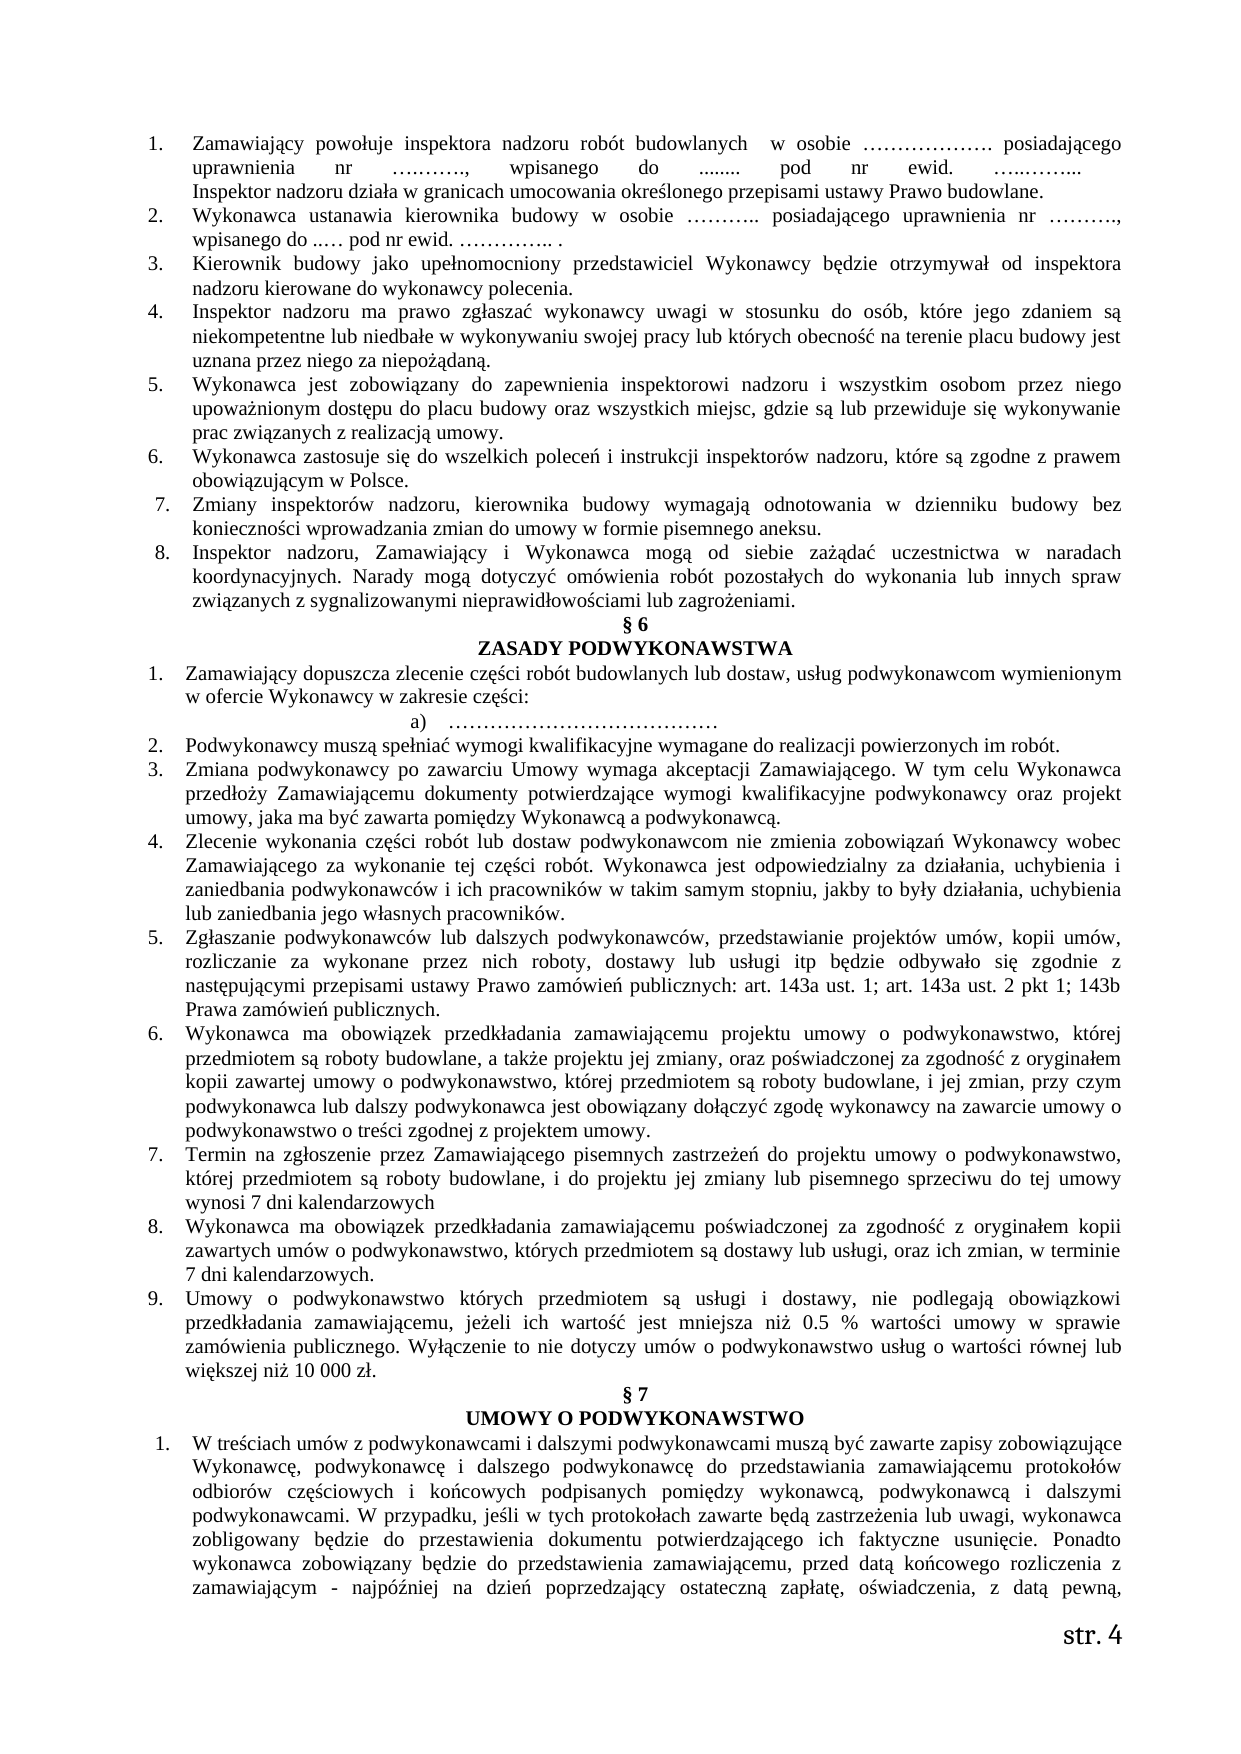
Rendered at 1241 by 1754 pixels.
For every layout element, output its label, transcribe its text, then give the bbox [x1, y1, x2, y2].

list Inspektor nadzoru, Zamawiający i Wykonawca mogą od siebie zażądać uczestnictwa w naradach koordynacyjnych. Narady mogą dotyczyć omówienia robót pozostałych do wykonania lub innych spraw związanych z sygnalizowanymi nieprawidłowościami lub zagrożeniami. [154, 540, 1122, 612]
text § 7 [148, 1382, 1122, 1406]
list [154, 1430, 1122, 1599]
list Kierownik budowy jako upełnomocniony przedstawiciel Wykonawcy będzie otrzymywał od inspektora nadzoru kierowane do wykonawcy polecenia. [148, 251, 1122, 299]
list Podwykonawcy muszą spełniać wymogi kwalifikacyjne wymagane do realizacji powierzonych im robót. [148, 733, 1122, 757]
list Termin na zgłoszenie przez Zamawiającego pisemnych zastrzeżeń do projektu umowy o podwykonawstwo, której przedmiotem są roboty budowlane, i do projektu jej zmiany lub pisemnego sprzeciwu do tej umowy wynosi 7 dni kalendarzowych [148, 1142, 1122, 1214]
list Umowy o podwykonawstwo których przedmiotem są usługi i dostawy, nie podlegają obowiązkowi przedkładania zamawiającemu, jeżeli ich wartość jest mniejsza niż 0.5 % wartości umowy w sprawie zamówienia publicznego. Wyłączenie to nie dotyczy umów o podwykonawstwo usług o wartości równej lub większej niż 10 000 zł. [148, 1286, 1122, 1382]
list Wykonawca ma obowiązek przedkładania zamawiającemu projektu umowy o podwykonawstwo, której przedmiotem są roboty budowlane, a także projektu jej zmiany, oraz poświadczonej za zgodność z oryginałem kopii zawartej umowy o podwykonawstwo, której przedmiotem są roboty budowlane, i jej zmian, przy czym podwykonawca lub dalszy podwykonawca jest obowiązany dołączyć zgodę wykonawcy na zawarcie umowy o podwykonawstwo o treści zgodnej z projektem umowy. [148, 1021, 1122, 1142]
list ………………………………… [410, 708, 1122, 733]
list Zmiana podwykonawcy po zawarciu Umowy wymaga akceptacji Zamawiającego. W tym celu Wykonawca przedłoży Zamawiającemu dokumenty potwierdzające wymogi kwalifikacyjne podwykonawcy oraz projekt umowy, jaka ma być zawarta pomiędzy Wykonawcą a podwykonawcą. [148, 757, 1122, 829]
list Zamawiający powołuje inspektora nadzoru robót budowlanych w osobie ………………. posiadającego uprawnienia nr ….……., wpisanego do ........ pod nr ewid. …..……... Inspektor nadzoru działa w granicach umocowania określonego przepisami ustawy Prawo budowlane. [148, 131, 1122, 203]
list Wykonawca jest zobowiązany do zapewnienia inspektorowi nadzoru i wszystkim osobom przez niego upoważnionym dostępu do placu budowy oraz wszystkich miejsc, gdzie są lub przewiduje się wykonywanie prac związanych z realizacją umowy. [148, 372, 1122, 444]
text UMOWY O PODWYKONAWSTWO [148, 1406, 1122, 1430]
list Zlecenie wykonania części robót lub dostaw podwykonawcom nie zmienia zobowiązań Wykonawcy wobec Zamawiającego za wykonanie tej części robót. Wykonawca jest odpowiedzialny za działania, uchybienia i zaniedbania podwykonawców i ich pracowników w takim samym stopniu, jakby to były działania, uchybienia lub zaniedbania jego własnych pracowników. [148, 829, 1122, 925]
text § 6 [148, 612, 1122, 636]
text ZASADY PODWYKONAWSTWA [148, 636, 1122, 660]
list Wykonawca ma obowiązek przedkładania zamawiającemu poświadczonej za zgodność z oryginałem kopii zawartych umów o podwykonawstwo, których przedmiotem są dostawy lub usługi, oraz ich zmian, w terminie 7 dni kalendarzowych. [148, 1214, 1122, 1286]
list Zgłaszanie podwykonawców lub dalszych podwykonawców, przedstawianie projektów umów, kopii umów, rozliczanie za wykonane przez nich roboty, dostawy lub usługi itp będzie odbywało się zgodnie z następującymi przepisami ustawy Prawo zamówień publicznych: art. 143a ust. 1; art. 143a ust. 2 pkt 1; 143b Prawa zamówień publicznych. [148, 925, 1122, 1021]
list Wykonawca zastosuje się do wszelkich poleceń i instrukcji inspektorów nadzoru, które są zgodne z prawem obowiązującym w Polsce. [148, 444, 1122, 492]
list Zmiany inspektorów nadzoru, kierownika budowy wymagają odnotowania w dzienniku budowy bez konieczności wprowadzania zmian do umowy w formie pisemnego aneksu. [154, 492, 1122, 540]
list Wykonawca ustanawia kierownika budowy w osobie ……….. posiadającego uprawnienia nr ………., wpisanego do ..… pod nr ewid. ………….. . [148, 203, 1122, 251]
list Inspektor nadzoru ma prawo zgłaszać wykonawcy uwagi w stosunku do osób, które jego zdaniem są niekompetentne lub niedbałe w wykonywaniu swojej pracy lub których obecność na terenie placu budowy jest uznana przez niego za niepożądaną. [148, 299, 1122, 372]
list Zamawiający dopuszcza zlecenie części robót budowlanych lub dostaw, usług podwykonawcom wymienionym w ofercie Wykonawcy w zakresie części: [148, 660, 1122, 708]
